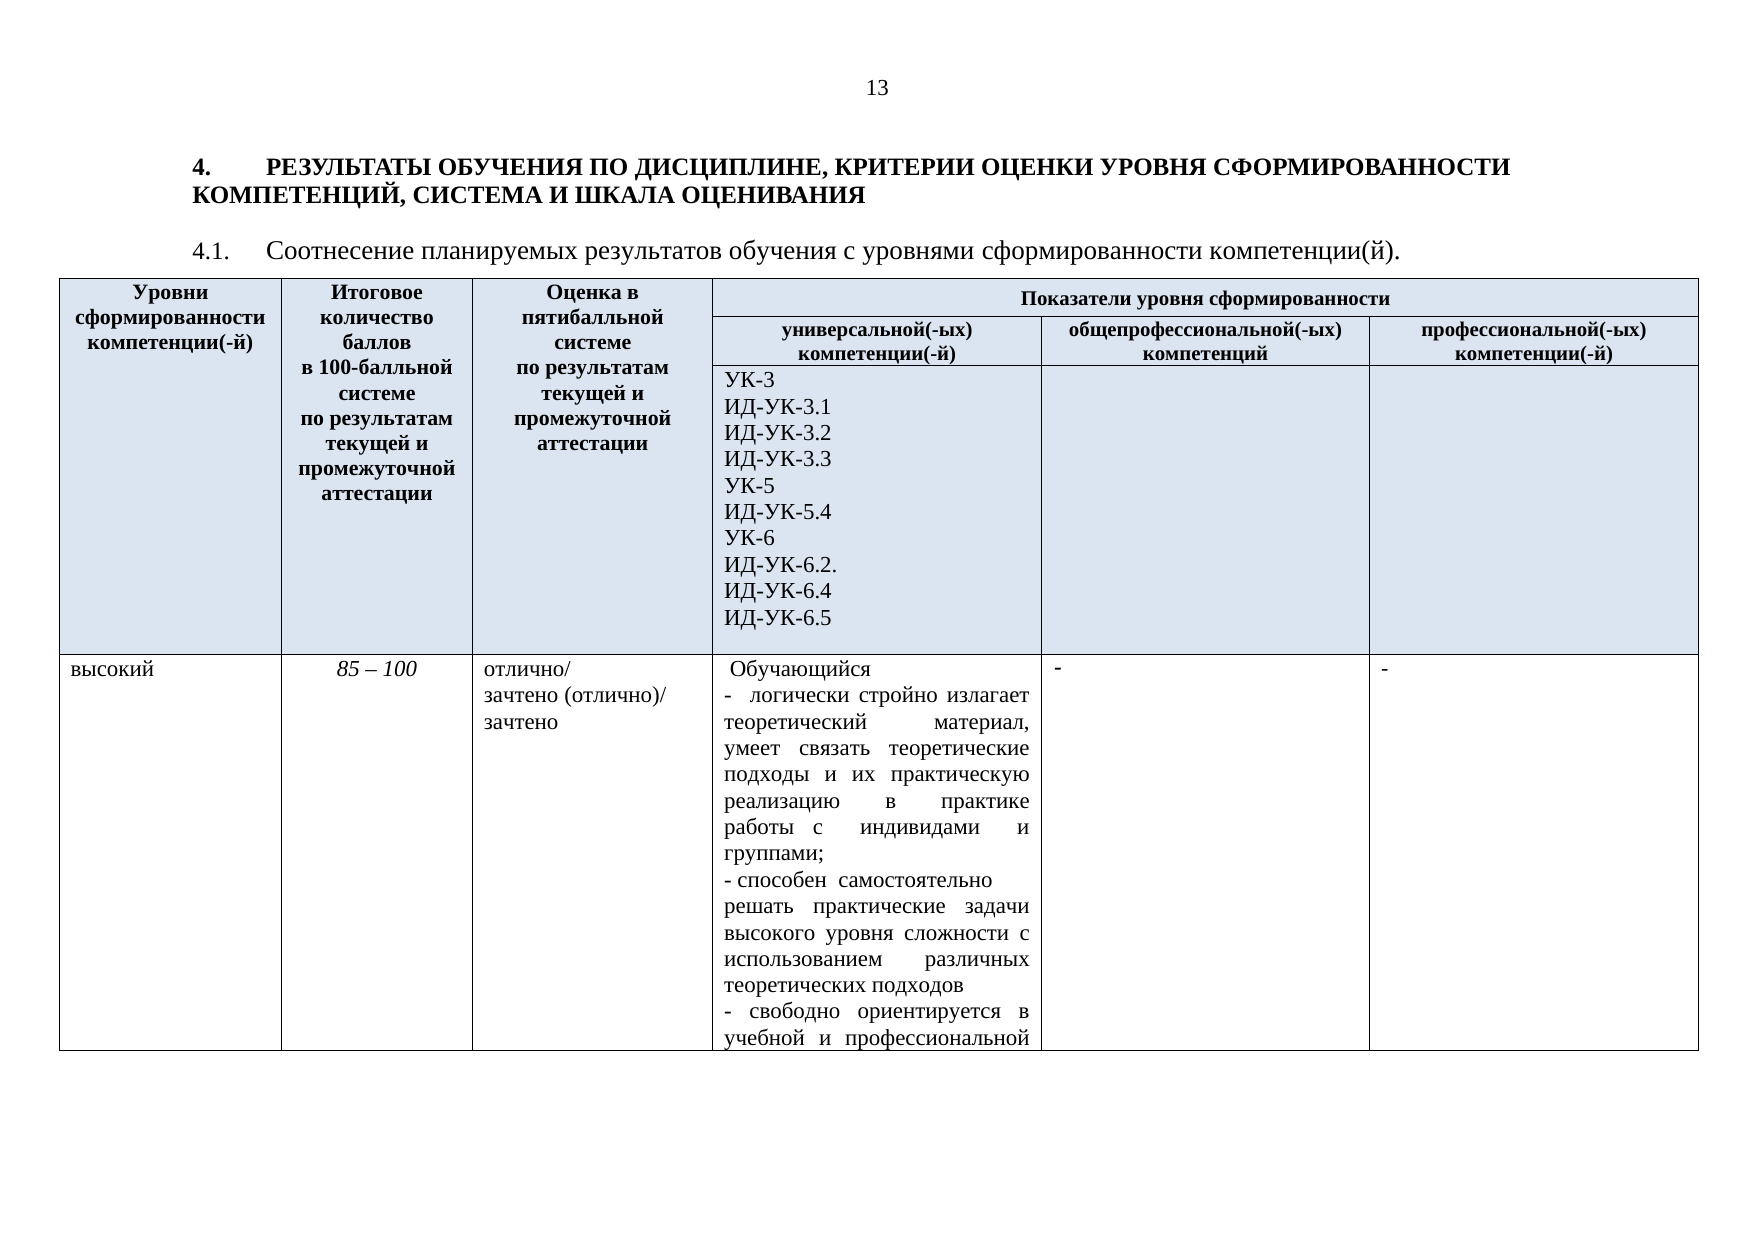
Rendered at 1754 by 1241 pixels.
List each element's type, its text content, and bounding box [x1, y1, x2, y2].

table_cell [713, 655, 1041, 1050]
table_cell [1370, 366, 1698, 654]
table_header Оценка в пятибалльной системе по результатам текущей и промежуточной аттестации [473, 279, 712, 654]
table_cell профессиональной(-ых) компетенции(-й) [1370, 317, 1698, 365]
table_cell универсальной(-ых) компетенции(-й) [713, 317, 1041, 365]
table_cell общепрофессиональной(-ых) компетенций [1042, 317, 1369, 365]
table_header Уровни сформированности компетенции(-й) [60, 279, 281, 654]
table_cell [1042, 655, 1369, 1050]
subtitle РЕЗУЛЬТАТЫ ОБУЧЕНИЯ ПО ДИСЦИПЛИНЕ, КРИТЕРИИ ОЦЕНКИ УРОВНЯ СФОРМИРОВАННОСТИ КОМПЕТЕНЦИЙ, СИСТЕМА И ШКАЛА ОЦЕНИВАНИЯ [192, 152, 1636, 209]
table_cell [473, 655, 712, 1050]
table_cell высокий [60, 655, 281, 1050]
table_header Итоговое количество баллов в 100-балльной системе по результатам текущей и промежуточной аттестации [282, 279, 472, 654]
table_cell - [1370, 655, 1698, 1050]
table_header Показатели уровня сформированности [713, 279, 1698, 316]
table_cell УК-3 ИД-УК-3.1 ИД-УК-3.2 ИД-УК-3.3 УК-5 ИД-УК-5.4 УК-6 ИД-УК-6.2. ИД-УК-6.4 ИД-УК-6.5 [713, 366, 1041, 654]
subtitle Соотнесение планируемых результатов обучения с уровнями сформированности компетенции(й). [192, 234, 1636, 265]
table_cell [1042, 366, 1369, 654]
table_cell 85 – 100 [282, 655, 472, 1050]
